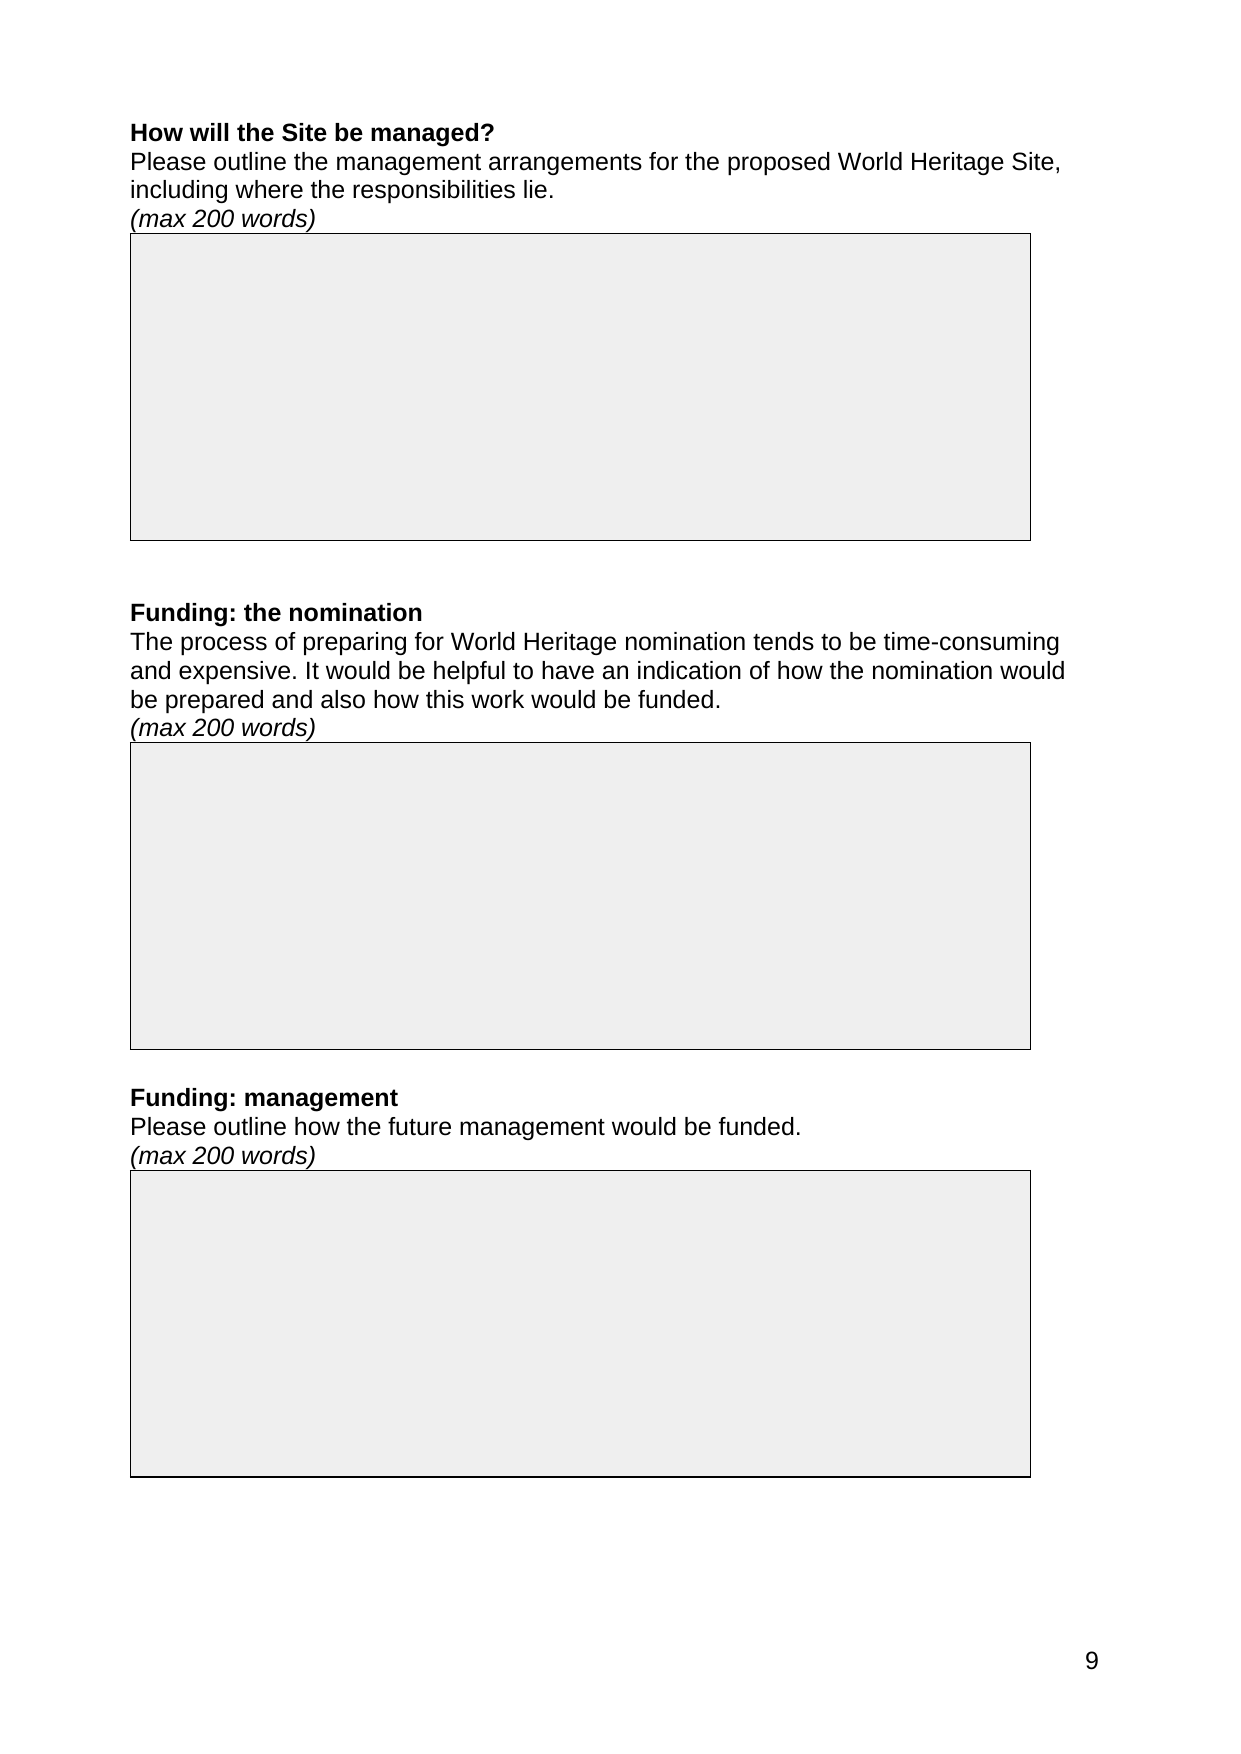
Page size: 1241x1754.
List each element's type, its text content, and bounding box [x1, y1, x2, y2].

text (max 200 words) [130, 204, 1098, 233]
text The process of preparing for World Heritage nomination tends to be time-consuming and expensive. It would be helpful to have an indication of how the nomination would be prepared and also how this work would be funded. [130, 627, 1098, 713]
subtitle How will the Site be managed? [130, 118, 1098, 147]
text (max 200 words) [130, 1141, 1098, 1170]
text Please outline the management arrangements for the proposed World Heritage Site, including where the responsibilities lie. [130, 147, 1098, 204]
text (max 200 words) [130, 713, 1098, 742]
subtitle Funding: the nomination [130, 598, 1098, 627]
table_header [131, 743, 1030, 1049]
text Please outline how the future management would be funded. [130, 1112, 1098, 1141]
table_header [131, 1171, 1030, 1476]
subtitle Funding: management [130, 1083, 1098, 1112]
table_header [131, 234, 1030, 540]
